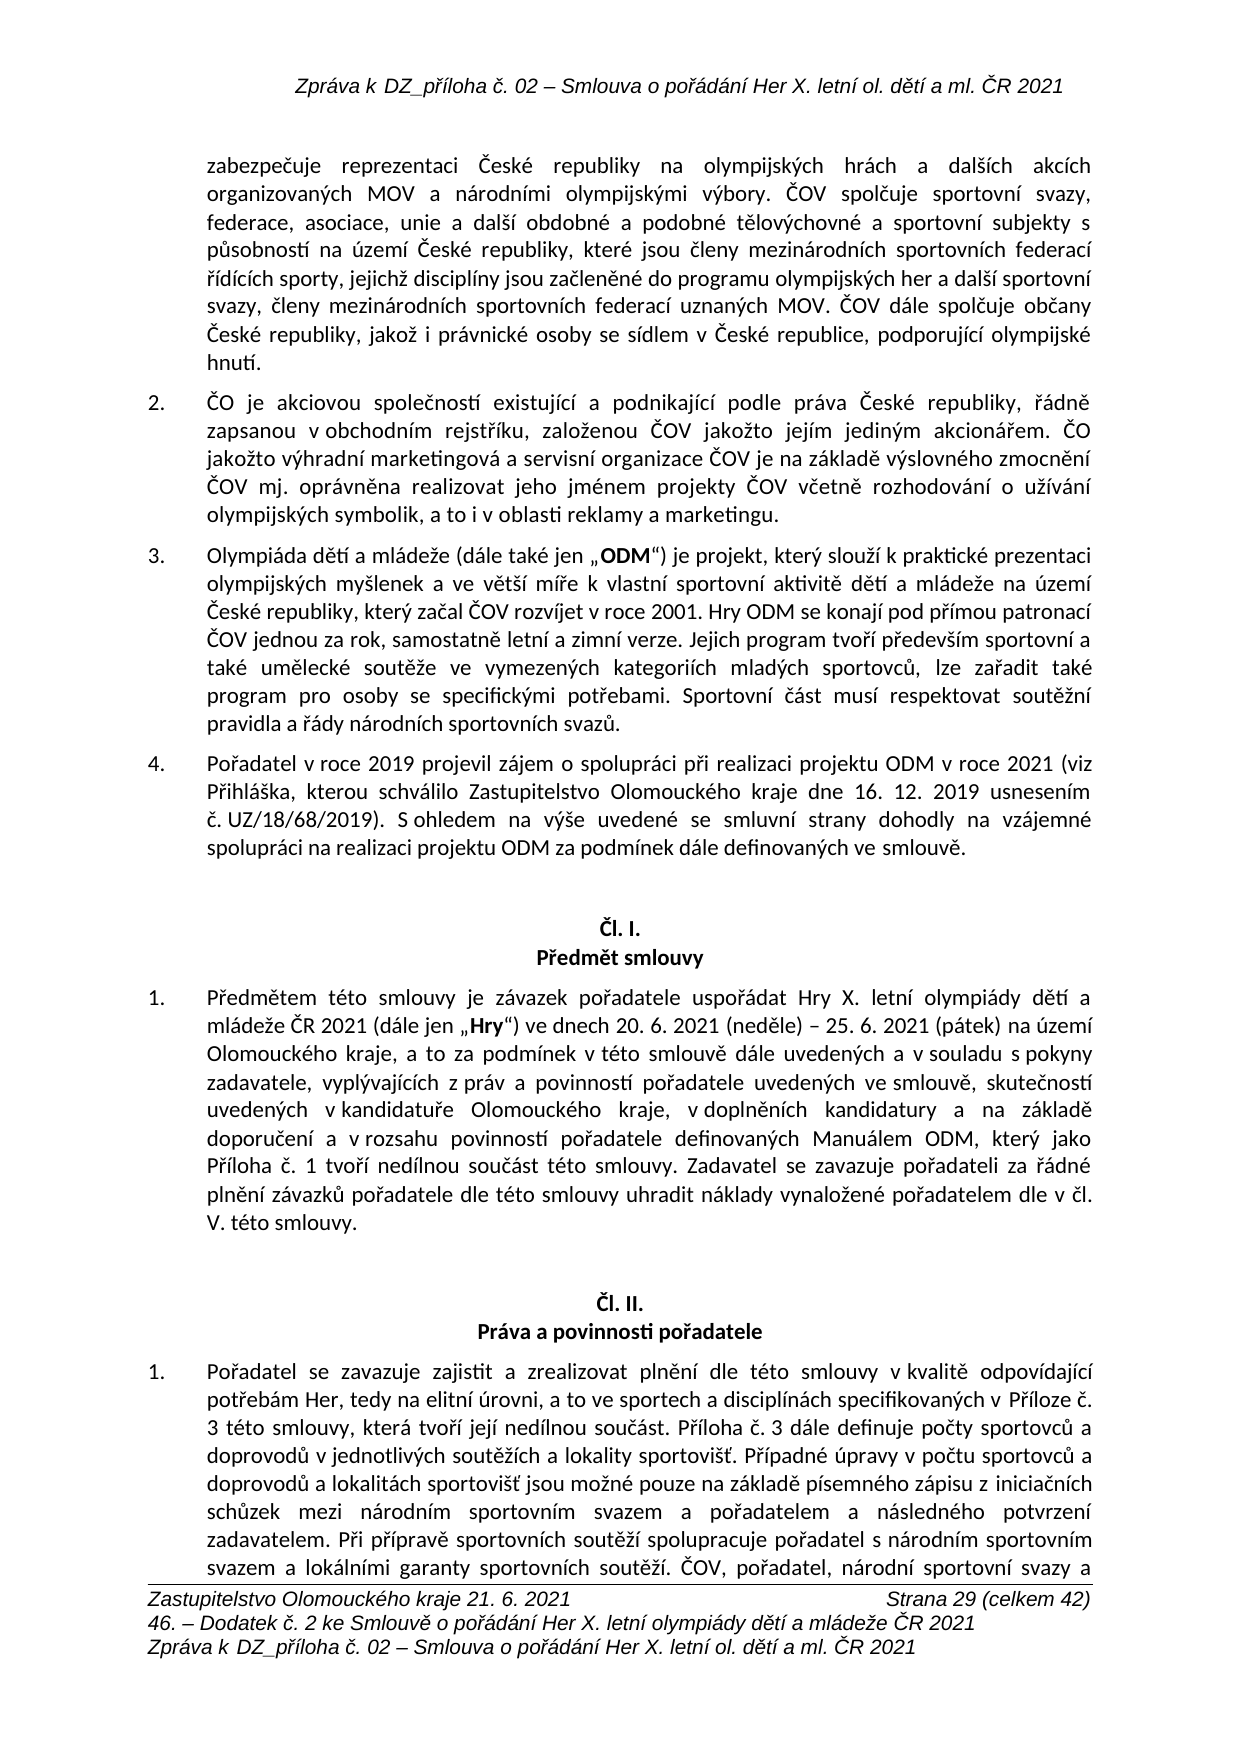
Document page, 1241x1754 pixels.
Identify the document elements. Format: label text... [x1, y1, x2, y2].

list Předmětem této smlouvy je závazek pořadatele uspořádat Hry X. letní olympiády dětí a mládeže ČR 2021 (dále jen „Hry“) ve dnech 20. 6. 2021 (neděle) – 25. 6. 2021 (pátek) na území Olomouckého kraje, a to za podmínek v této smlouvě dále uvedených a v souladu s pokyny zadavatele, vyplývajících z práv a povinností pořadatele uvedených ve smlouvě, skutečností uvedených v kandidatuře Olomouckého kraje, v doplněních kandidatury a na základě doporučení a v rozsahu povinností pořadatele definovaných Manuálem ODM, který jako Příloha č. 1 tvoří nedílnou součást této smlouvy. Zadavatel se zavazuje pořadateli za řádné plnění závazků pořadatele dle této smlouvy uhradit náklady vynaložené pořadatelem dle v čl. V. této smlouvy. [148, 983, 1093, 1236]
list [148, 152, 1093, 376]
list ČO je akciovou společností existující a podnikající podle práva České republiky, řádně zapsanou v obchodním rejstříku, založenou ČOV jakožto jejím jediným akcionářem. ČO jakožto výhradní marketingová a servisní organizace ČOV je na základě výslovného zmocnění ČOV mj. oprávněna realizovat jeho jménem projekty ČOV včetně rozhodování o užívání olympijských symbolik, a to i v oblasti reklamy a marketingu. [148, 388, 1093, 528]
text Čl. I. [148, 914, 1093, 943]
text Předmět smlouvy [148, 943, 1093, 971]
text Čl. II. [148, 1289, 1093, 1317]
list Olympiáda dětí a mládeže (dále také jen „ODM“) je projekt, který slouží k praktické prezentaci olympijských myšlenek a ve větší míře k vlastní sportovní aktivitě dětí a mládeže na území České republiky, který začal ČOV rozvíjet v roce 2001. Hry ODM se konají pod přímou patronací ČOV jednou za rok, samostatně letní a zimní verze. Jejich program tvoří především sportovní a také umělecké soutěže ve vymezených kategoriích mladých sportovců, lze zařadit také program pro osoby se specifickými potřebami. Sportovní část musí respektovat soutěžní pravidla a řády národních sportovních svazů. [148, 541, 1093, 737]
list Pořadatel v roce 2019 projevil zájem o spolupráci při realizaci projektu ODM v roce 2021 (viz Přihláška, kterou schválilo Zastupitelstvo Olomouckého kraje dne 16. 12. 2019 usnesením č. UZ/18/68/2019). S ohledem na výše uvedené se smluvní strany dohodly na vzájemné spolupráci na realizaci projektu ODM za podmínek dále definovaných ve smlouvě. [148, 749, 1093, 862]
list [148, 1357, 1093, 1581]
text Práva a povinnosti pořadatele [148, 1317, 1093, 1345]
